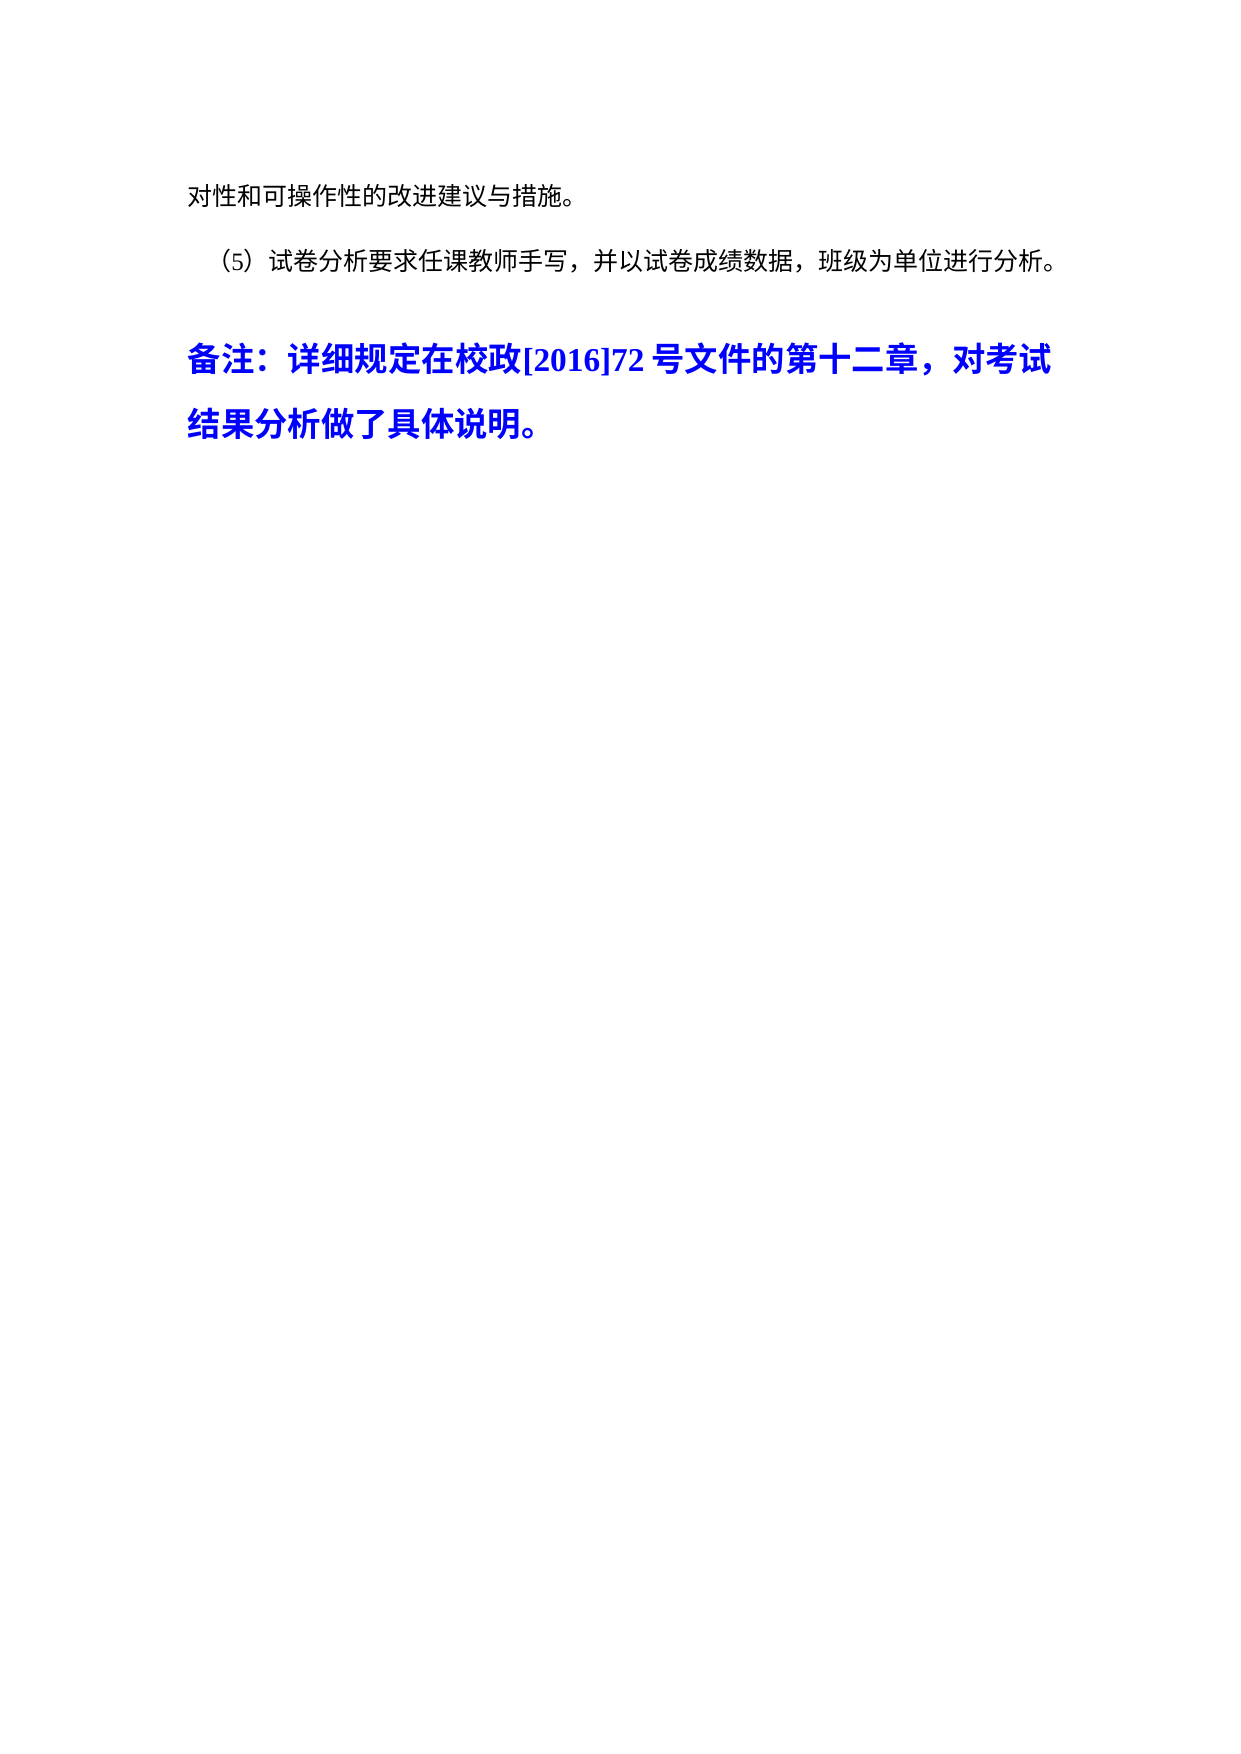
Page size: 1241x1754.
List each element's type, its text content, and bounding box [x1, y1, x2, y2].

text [187, 162, 1053, 227]
text （5）试卷分析要求任课教师手写，并以试卷成绩数据，班级为单位进行分析。 [187, 227, 1053, 292]
text 备注：详细规定在校政[2016]72号文件的第十二章，对考试结果分析做了具体说明。 [187, 324, 1053, 454]
